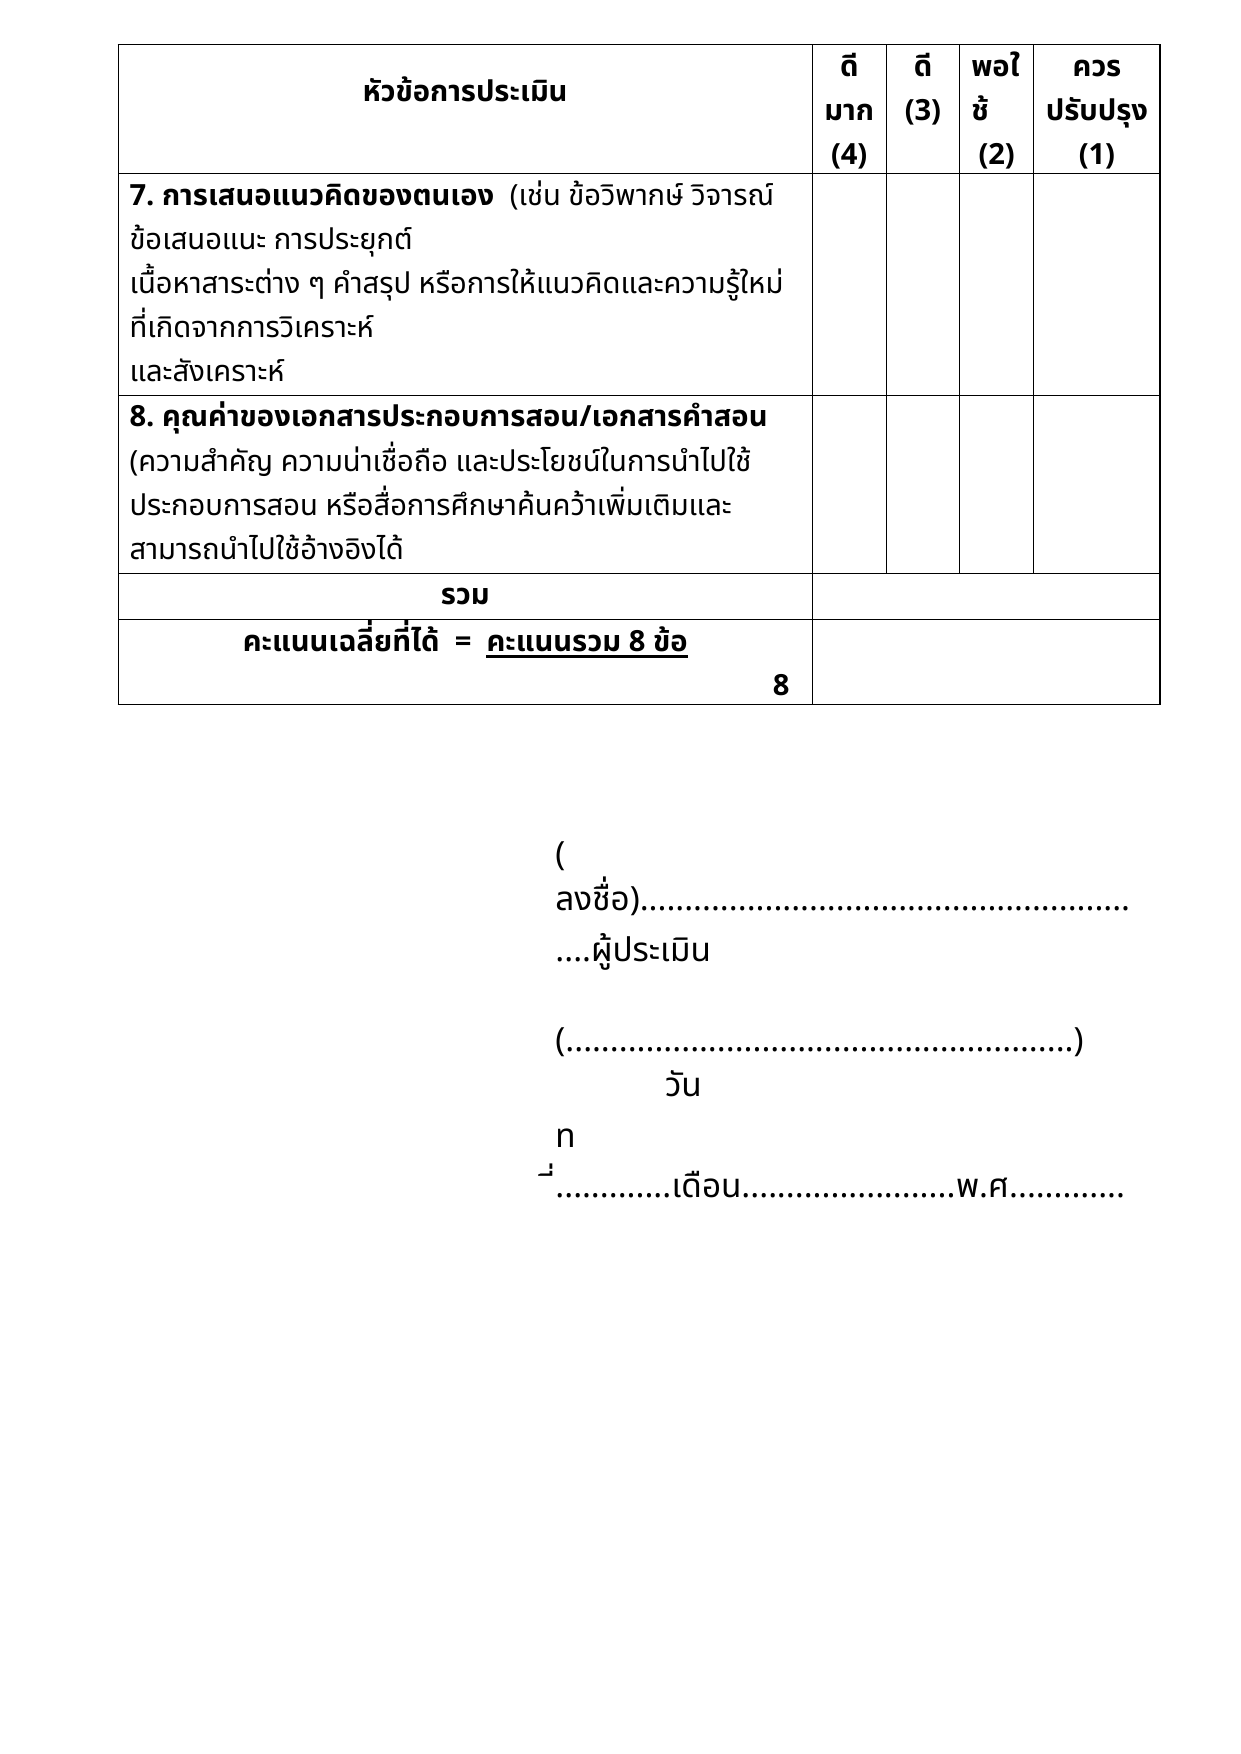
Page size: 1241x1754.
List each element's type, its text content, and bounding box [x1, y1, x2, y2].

text (ลงชื่อ)...........................................................ผู้ประเมิน [555, 790, 1137, 976]
table_header ดี (3) [887, 45, 959, 173]
table_cell [813, 396, 886, 572]
table_cell รวม [119, 574, 812, 619]
table_header พอใช้ (2) [960, 45, 1033, 173]
table_header หัวข้อการประเมิน [119, 45, 812, 173]
table_cell 7. การเสนอแนวคิดของตนเอง (เช่น ข้อวิพากษ์ วิจารณ์ ข้อเสนอแนะ การประยุกต์ เนื้อหาสาระต่าง ๆ คำสรุป หรือการให้แนวคิดและความรู้ใหม่ที่เกิดจากการวิเคราะห์ และสังเคราะห์ [119, 174, 812, 395]
table_cell [1034, 396, 1159, 572]
table_cell [887, 174, 959, 395]
table_header ดีมาก (4) [813, 45, 886, 173]
table_cell [887, 396, 959, 572]
table_cell 8. คุณค่าของเอกสารประกอบการสอน/เอกสารคำสอน (ความสำคัญ ความน่าเชื่อถือ และประโยชน์ในการนำไปใช้ประกอบการสอน หรือสื่อการศึกษาค้นคว้าเพิ่มเติมและ สามารถนำไปใช้อ้างอิงได้ [119, 396, 812, 572]
table_cell [813, 620, 1159, 704]
text (.........................................................) [555, 976, 1137, 1061]
text วันที่.............เดือน........................พ.ศ............. [555, 1061, 1137, 1253]
table_cell [960, 174, 1033, 395]
table_cell คะแนนเฉลี่ยที่ได้ = คะแนนรวม 8 ข้อ 8 [119, 620, 812, 704]
table_cell [813, 574, 1159, 619]
table_cell [960, 396, 1033, 572]
table_cell [813, 174, 886, 395]
table_cell [1034, 174, 1159, 395]
table_header ควรปรับปรุง (1) [1034, 45, 1159, 173]
